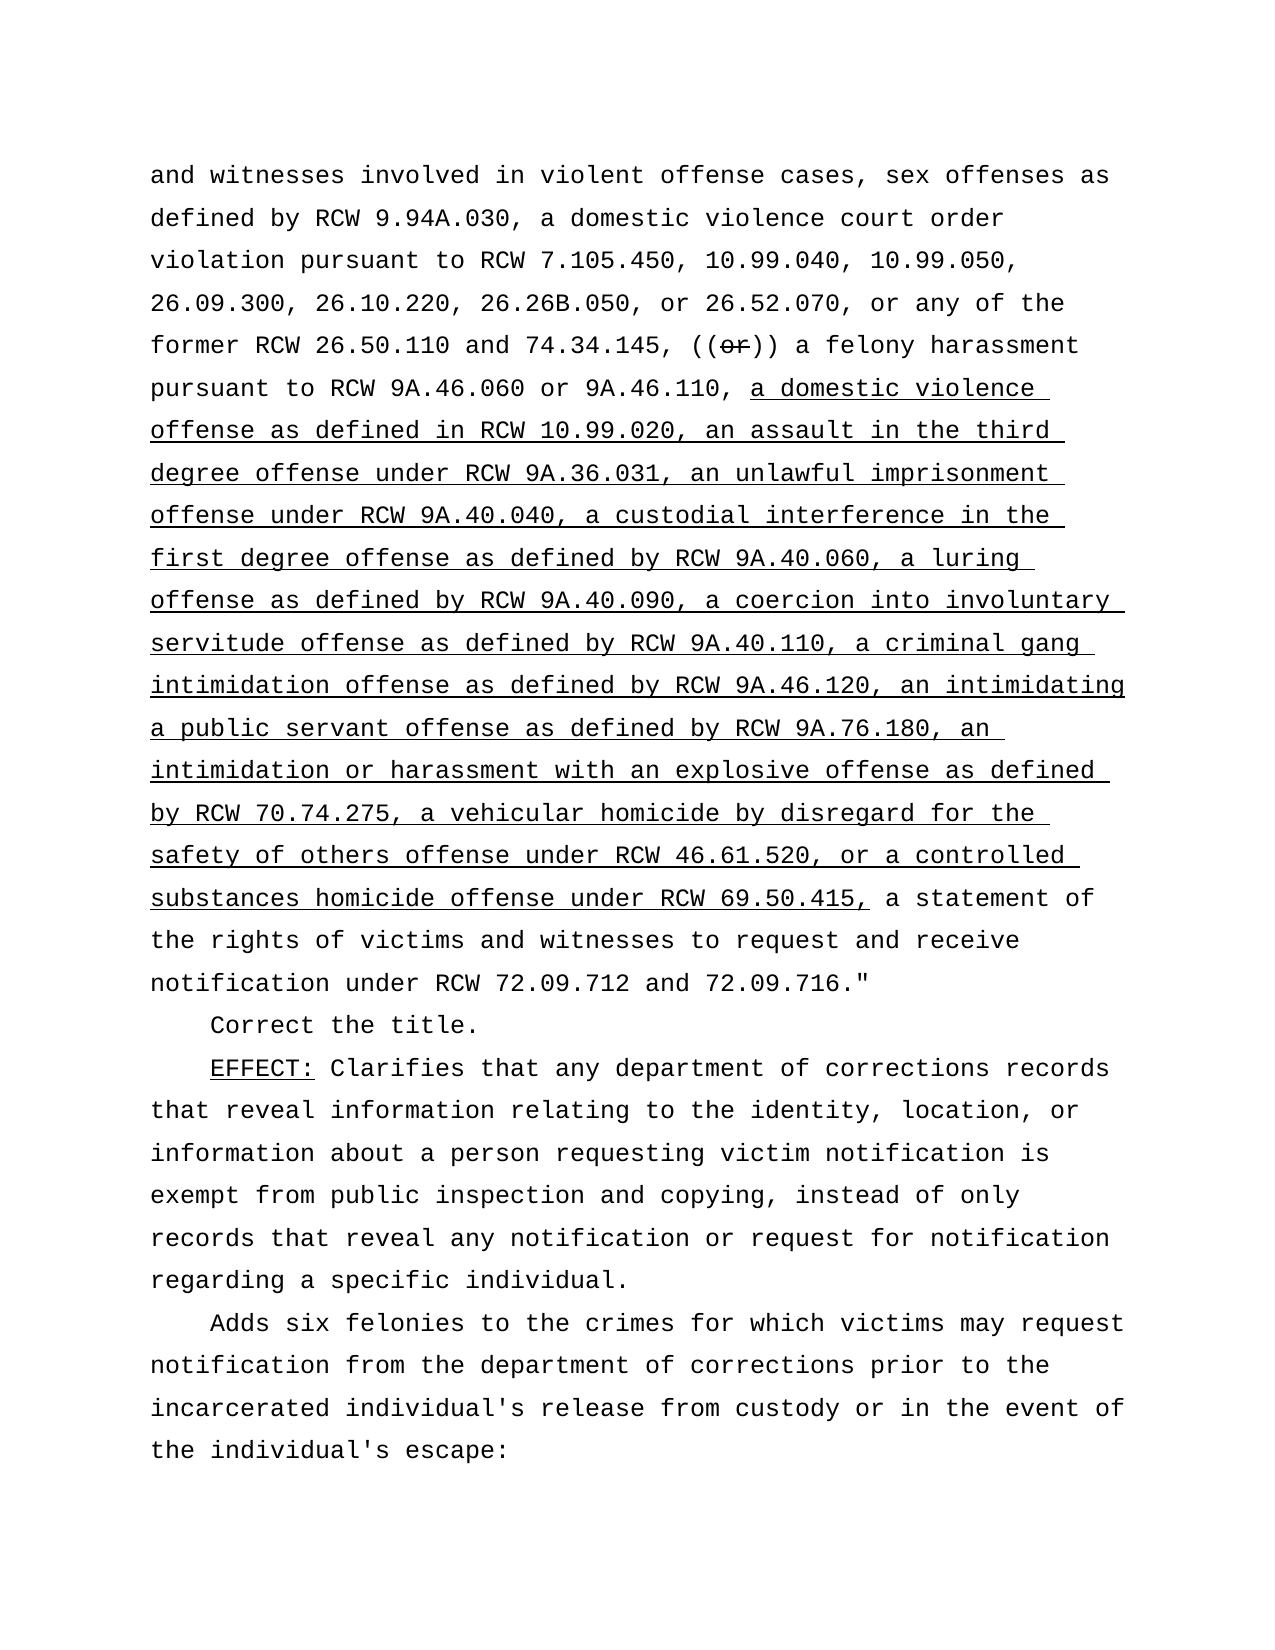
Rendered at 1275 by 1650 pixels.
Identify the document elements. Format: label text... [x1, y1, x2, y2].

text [150, 150, 1125, 611]
text Adds six felonies to the crimes for which victims may request notification from the department of corrections prior to the incarcerated individual's release from custody or in the event of the individual's escape: [150, 1297, 1125, 1467]
text EFFECT: Clarifies that any department of corrections records that reveal information relating to the identity, location, or information about a person requesting victim notification is exempt from public inspection and copying, instead of only records that reveal any notification or request for notification regarding a specific individual. [150, 1042, 1125, 1297]
text Correct the title. [150, 1000, 1125, 1042]
